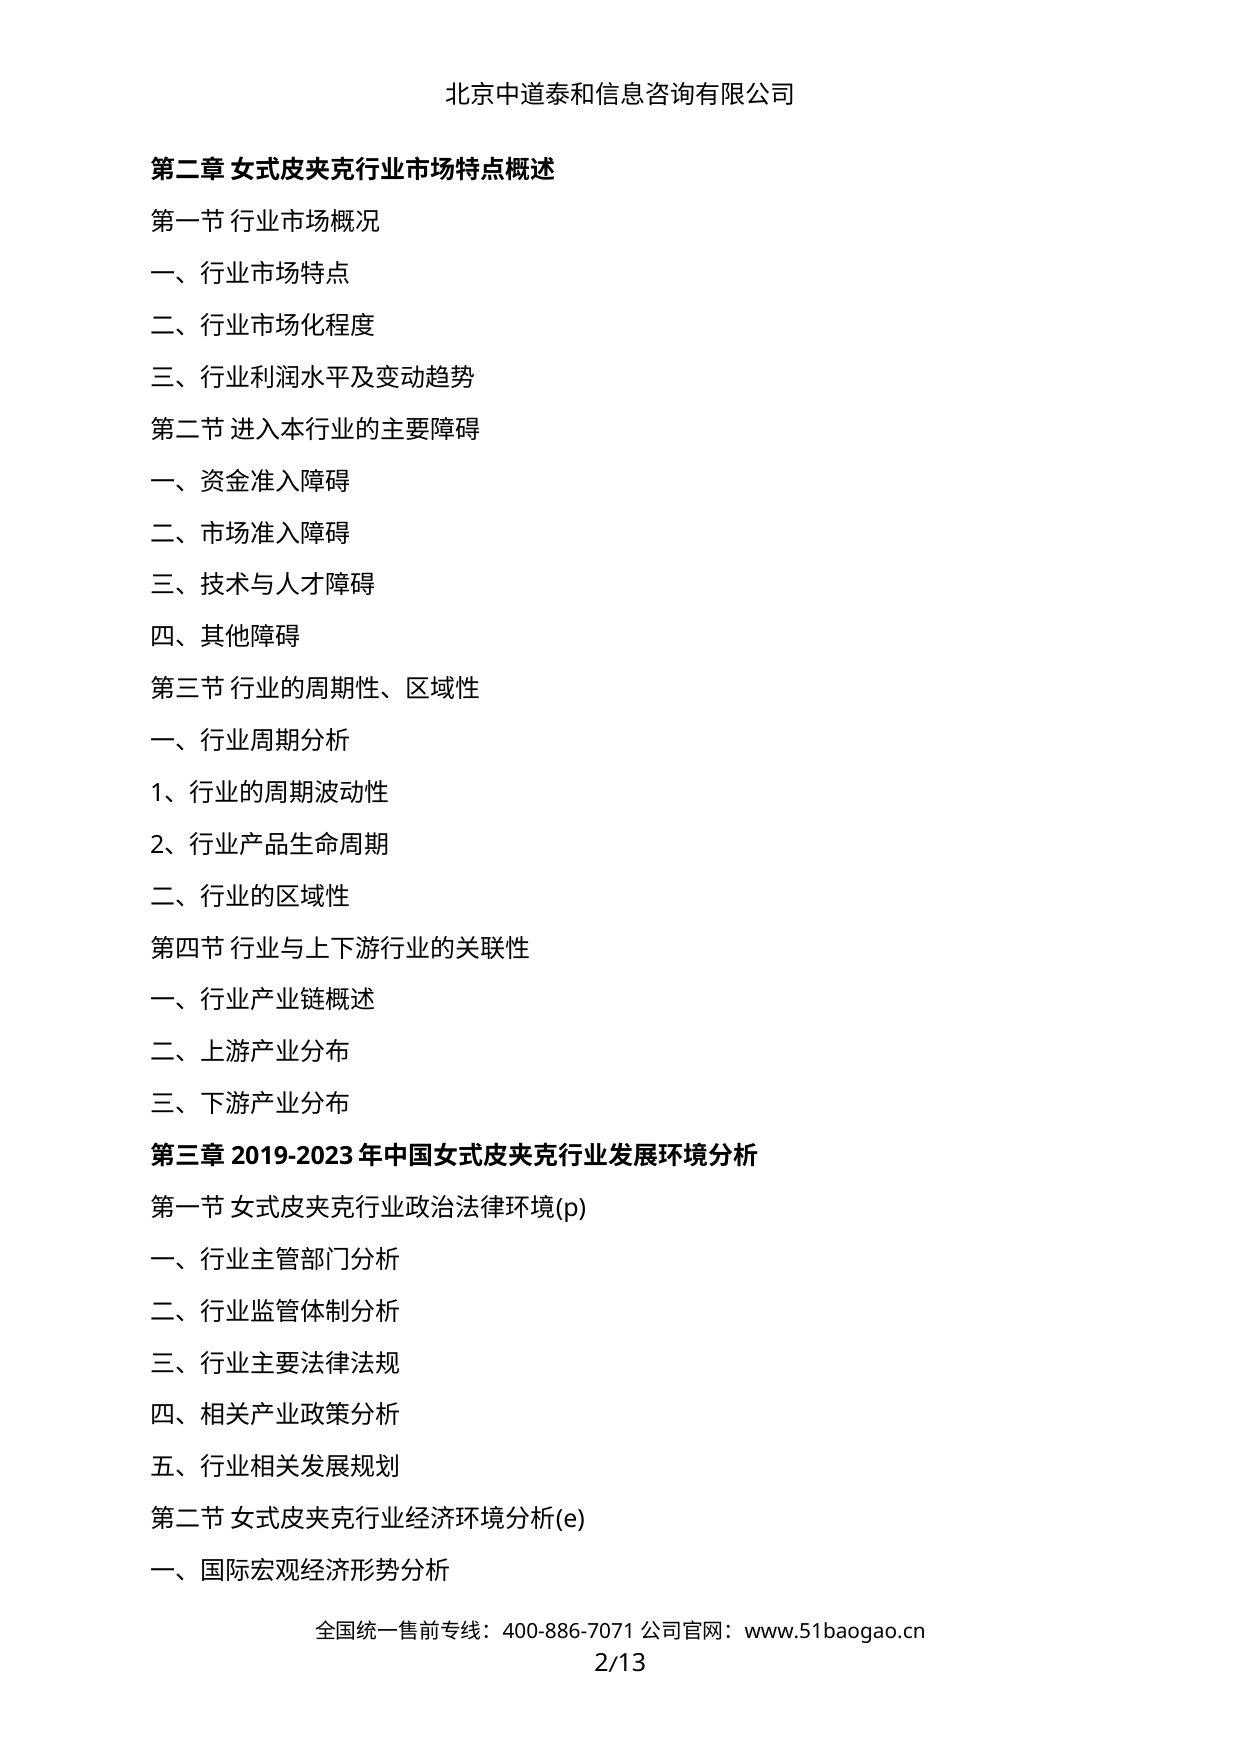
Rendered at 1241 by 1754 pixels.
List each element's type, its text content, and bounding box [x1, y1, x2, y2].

text 2、行业产品生命周期 [150, 824, 1090, 861]
text 一、资金准入障碍 [150, 461, 1090, 497]
text 第二节 进入本行业的主要障碍 [150, 409, 1090, 446]
text 二、上游产业分布 [150, 1032, 1090, 1068]
text 三、下游产业分布 [150, 1084, 1090, 1120]
text 1、行业的周期波动性 [150, 772, 1090, 809]
text 一、国际宏观经济形势分析 [150, 1551, 1090, 1587]
text 二、行业市场化程度 [150, 306, 1090, 342]
text 三、行业主要法律法规 [150, 1343, 1090, 1379]
text 第一节 女式皮夹克行业政治法律环境(p) [150, 1187, 1090, 1224]
text 四、相关产业政策分析 [150, 1395, 1090, 1431]
text 五、行业相关发展规划 [150, 1447, 1090, 1483]
text 三、行业利润水平及变动趋势 [150, 357, 1090, 394]
text 第一节 行业市场概况 [150, 202, 1090, 238]
text 二、行业监管体制分析 [150, 1291, 1090, 1327]
text 一、行业产业链概述 [150, 980, 1090, 1016]
text 第三章 2019-2023年中国女式皮夹克行业发展环境分析 [150, 1136, 1090, 1172]
text 第四节 行业与上下游行业的关联性 [150, 928, 1090, 964]
text 第二节 女式皮夹克行业经济环境分析(e) [150, 1499, 1090, 1535]
text 三、技术与人才障碍 [150, 565, 1090, 601]
text 二、行业的区域性 [150, 876, 1090, 912]
text 四、其他障碍 [150, 617, 1090, 653]
text 第二章 女式皮夹克行业市场特点概述 [150, 150, 1090, 186]
text 二、市场准入障碍 [150, 513, 1090, 549]
text 一、行业主管部门分析 [150, 1239, 1090, 1276]
text 第三节 行业的周期性、区域性 [150, 669, 1090, 705]
text 一、行业市场特点 [150, 254, 1090, 290]
text 一、行业周期分析 [150, 721, 1090, 757]
